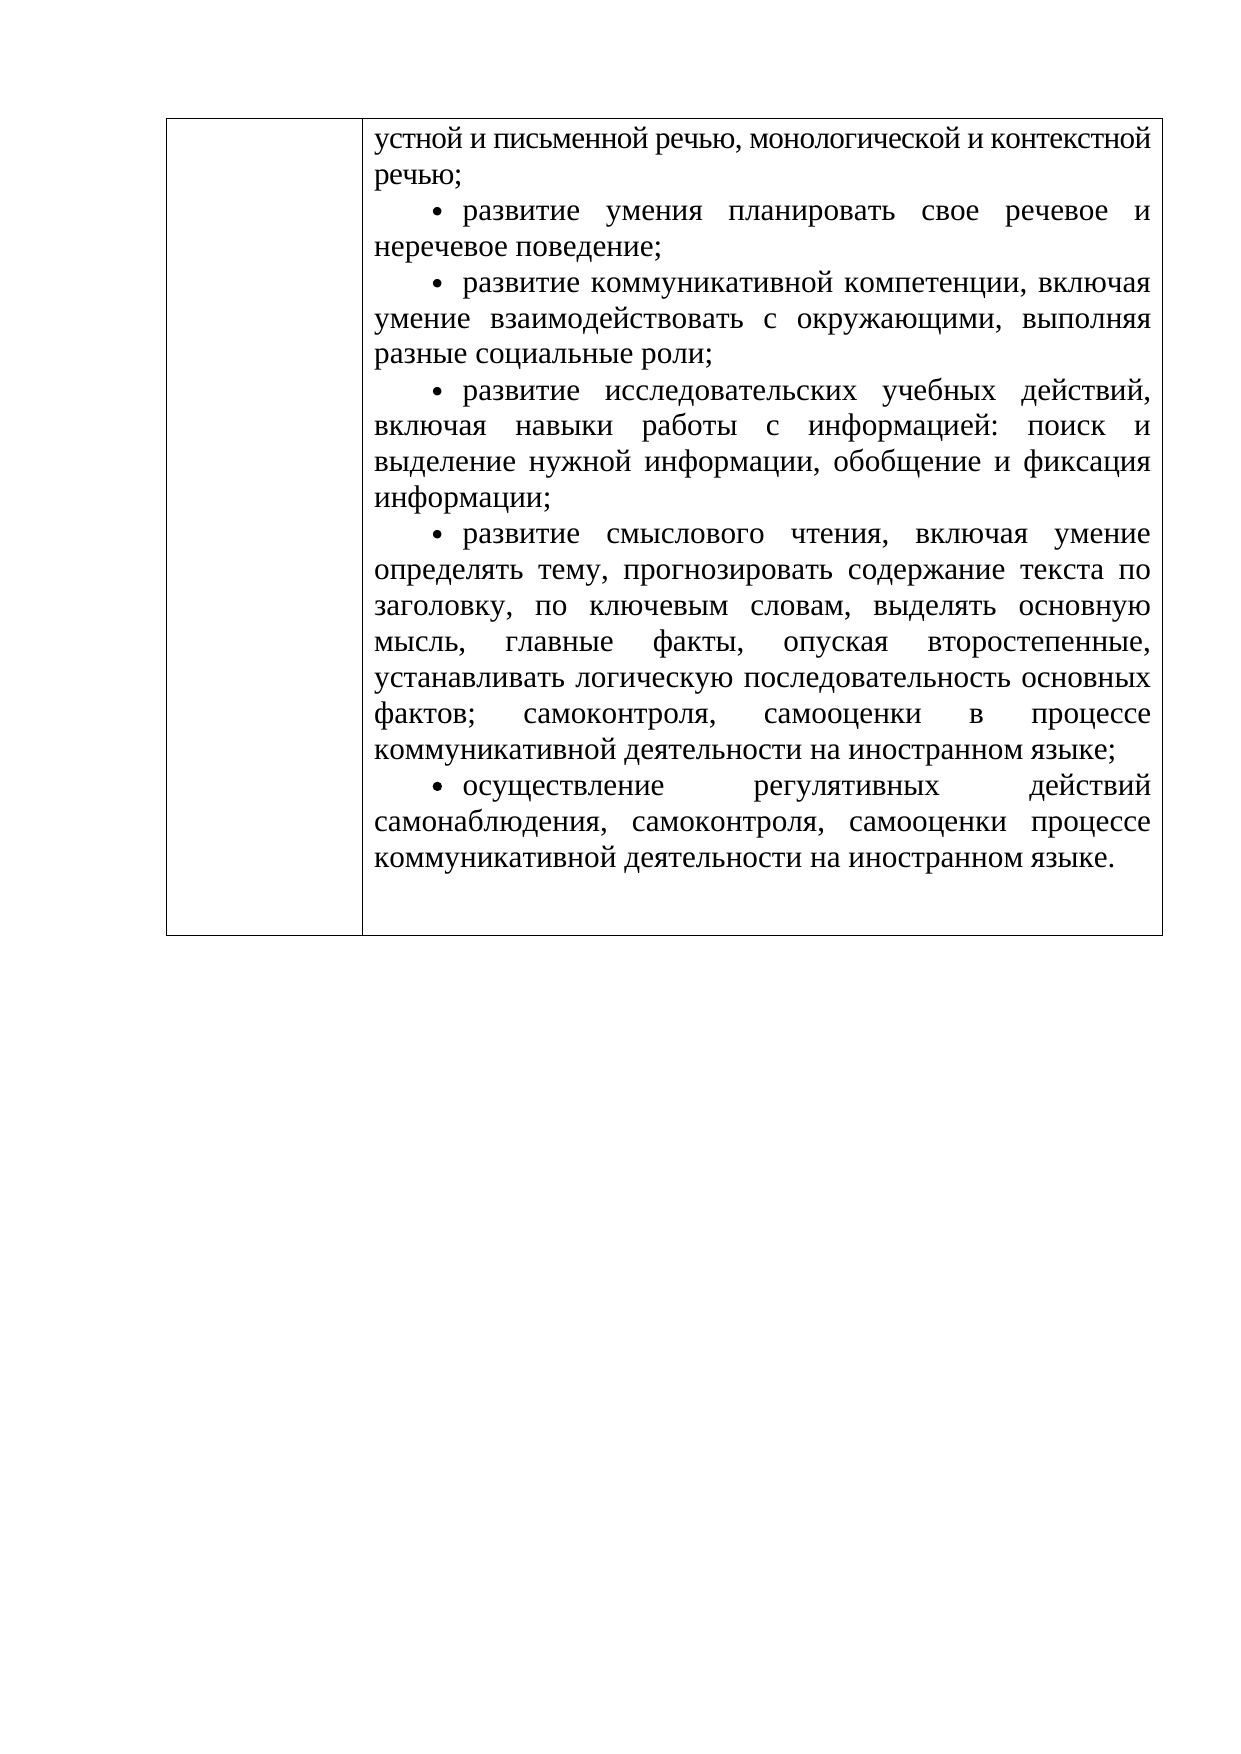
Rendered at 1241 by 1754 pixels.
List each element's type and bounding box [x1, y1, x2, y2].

table_cell [167, 119, 362, 935]
table_cell [363, 119, 1162, 935]
